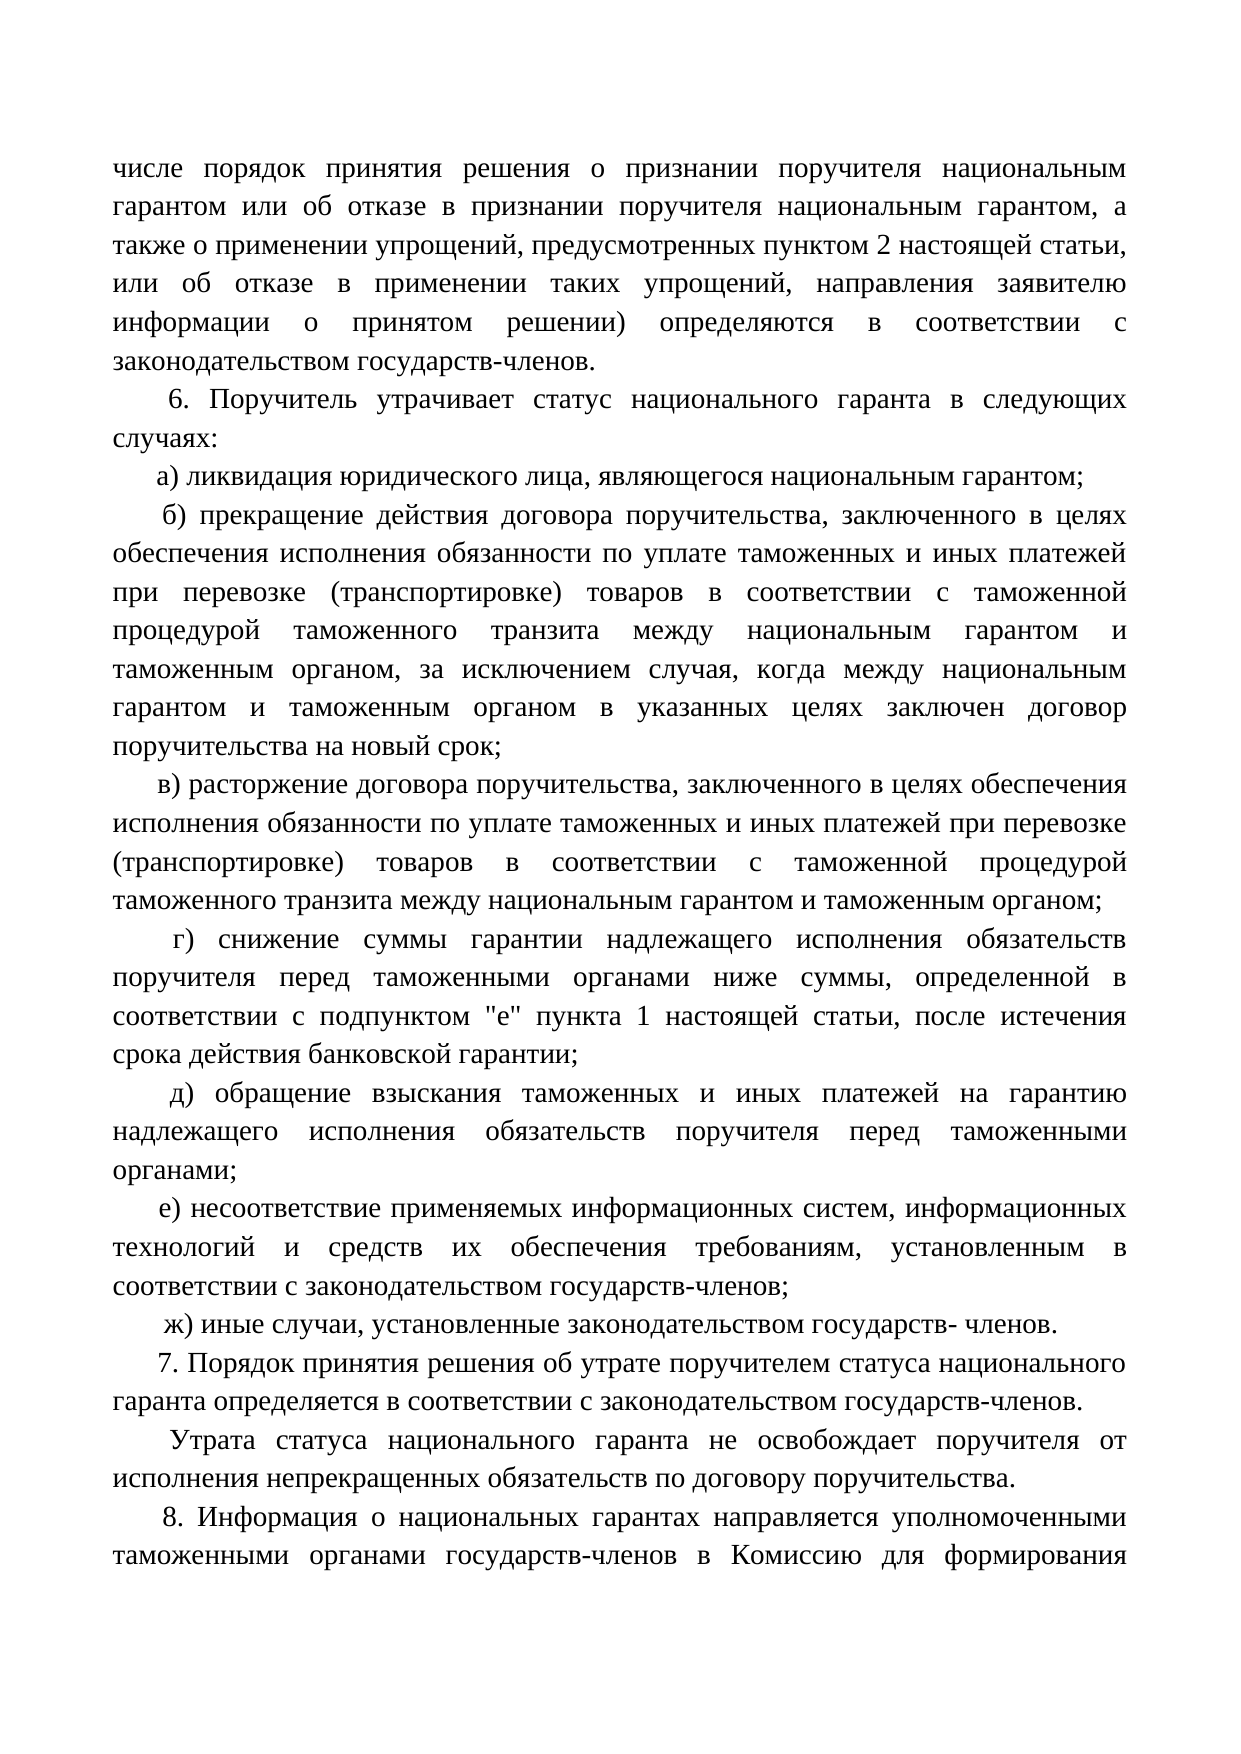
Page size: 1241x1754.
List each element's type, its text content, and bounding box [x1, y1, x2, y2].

text е) несоответствие применяемых информационных систем, информационных технологий и средств их обеспечения требованиям, установленным в соответствии с законодательством государств-членов; [112, 1191, 1128, 1301]
text б) прекращение действия договора поручительства, заключенного в целях обеспечения исполнения обязанности по уплате таможенных и иных платежей при перевозке (транспортировке) товаров в соответствии с таможенной процедурой таможенного транзита между национальным гарантом и таможенным органом, за исключением случая, когда между национальным гарантом и таможенным органом в указанных целях заключен договор поручительства на новый срок; [112, 497, 1128, 762]
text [112, 1499, 1128, 1571]
text д) обращение взыскания таможенных и иных платежей на гарантию надлежащего исполнения обязательств поручителя перед таможенными органами; [112, 1075, 1128, 1186]
text г) снижение суммы гарантии надлежащего исполнения обязательств поручителя перед таможенными органами ниже суммы, определенной в соответствии с подпунктом "е" пункта 1 настоящей статьи, после истечения срока действия банковской гарантии; [112, 921, 1128, 1070]
text 6. Поручитель утрачивает статус национального гаранта в следующих случаях: [112, 381, 1128, 453]
text ж) иные случаи, установленные законодательством государств- членов. [112, 1306, 1128, 1340]
text Утрата статуса национального гаранта не освобождает поручителя от исполнения непрекращенных обязательств по договору поручительства. [112, 1422, 1128, 1494]
text 7. Порядок принятия решения об утрате поручителем статуса национального гаранта определяется в соответствии с законодательством государств-членов. [112, 1345, 1128, 1417]
text а) ликвидация юридического лица, являющегося национальным гарантом; [112, 458, 1128, 492]
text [112, 150, 1128, 376]
text в) расторжение договора поручительства, заключенного в целях обеспечения исполнения обязанности по уплате таможенных и иных платежей при перевозке (транспортировке) товаров в соответствии с таможенной процедурой таможенного транзита между национальным гарантом и таможенным органом; [112, 767, 1128, 916]
